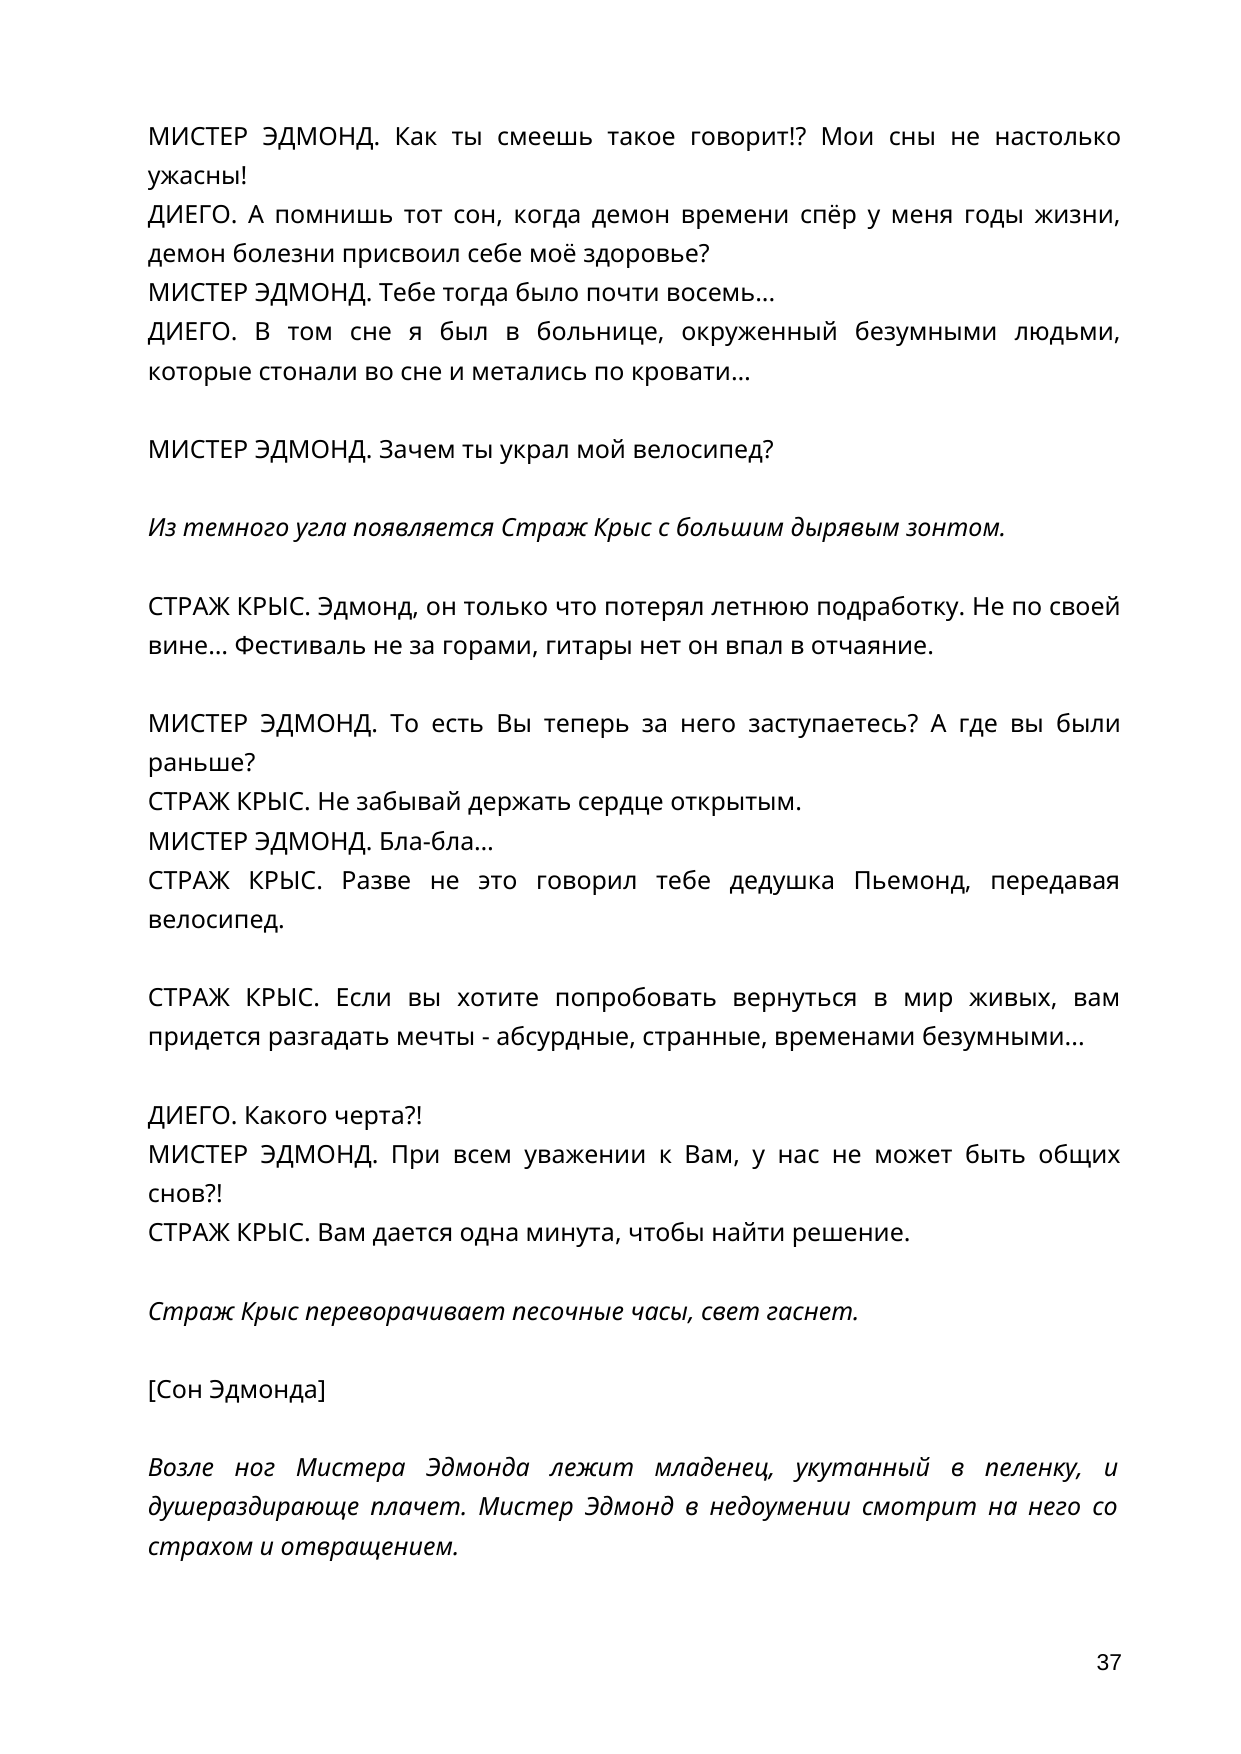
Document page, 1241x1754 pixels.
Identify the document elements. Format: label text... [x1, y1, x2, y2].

text [Сон Эдмонда] [148, 1372, 1122, 1406]
text МИСТЕР ЭДМОНД. При всем уважении к Вам, у нас не может быть общих снов?! [148, 1137, 1122, 1210]
text Возле ног Мистера Эдмонда лежит младенец, укутанный в пеленку, и душераздирающе плачет. Мистер Эдмонд в недоумении смотрит на него со страхом и отвращением. [148, 1450, 1122, 1562]
text ДИЕГО. В том сне я был в больнице, окруженный безумными людьми, которые стонали во сне и метались по кровати… [148, 314, 1122, 387]
text МИСТЕР ЭДМОНД. Бла-бла… [148, 823, 1122, 857]
text Страж Крыс переворачивает песочные часы, свет гаснет. [148, 1293, 1122, 1327]
text МИСТЕР ЭДМОНД. Тебе тогда было почти восемь... [148, 275, 1122, 309]
text СТРАЖ КРЫС. Эдмонд, он только что потерял летнюю подработку. Не по своей вине… Фестиваль не за горами, гитары нет он впал в отчаяние. [148, 588, 1122, 661]
text Из темного угла появляется Страж Крыс с большим дырявым зонтом. [148, 510, 1122, 544]
text МИСТЕР ЭДМОНД. То есть Вы теперь за него заступаетесь? А где вы были раньше? [148, 706, 1122, 779]
text ДИЕГО. А помнишь тот сон, когда демон времени спёр у меня годы жизни, демон болезни присвоил себе моё здоровье? [148, 197, 1122, 270]
text МИСТЕР ЭДМОНД. Как ты смеешь такое говорит!? Мои сны не настолько ужасны! [148, 118, 1122, 191]
text СТРАЖ КРЫС. Если вы хотите попробовать вернуться в мир живых, вам придется разгадать мечты - абсурдные, странные, временами безумными... [148, 980, 1122, 1053]
text МИСТЕР ЭДМОНД. Зачем ты украл мой велосипед? [148, 432, 1122, 466]
text СТРАЖ КРЫС. Вам дается одна минута, чтобы найти решение. [148, 1215, 1122, 1249]
text ДИЕГО. Какого черта?! [148, 1097, 1122, 1131]
text СТРАЖ КРЫС. Не забывай держать сердце открытым. [148, 784, 1122, 818]
text СТРАЖ КРЫС. Разве не это говорил тебе дедушка Пьемонд, передавая велосипед. [148, 862, 1122, 936]
